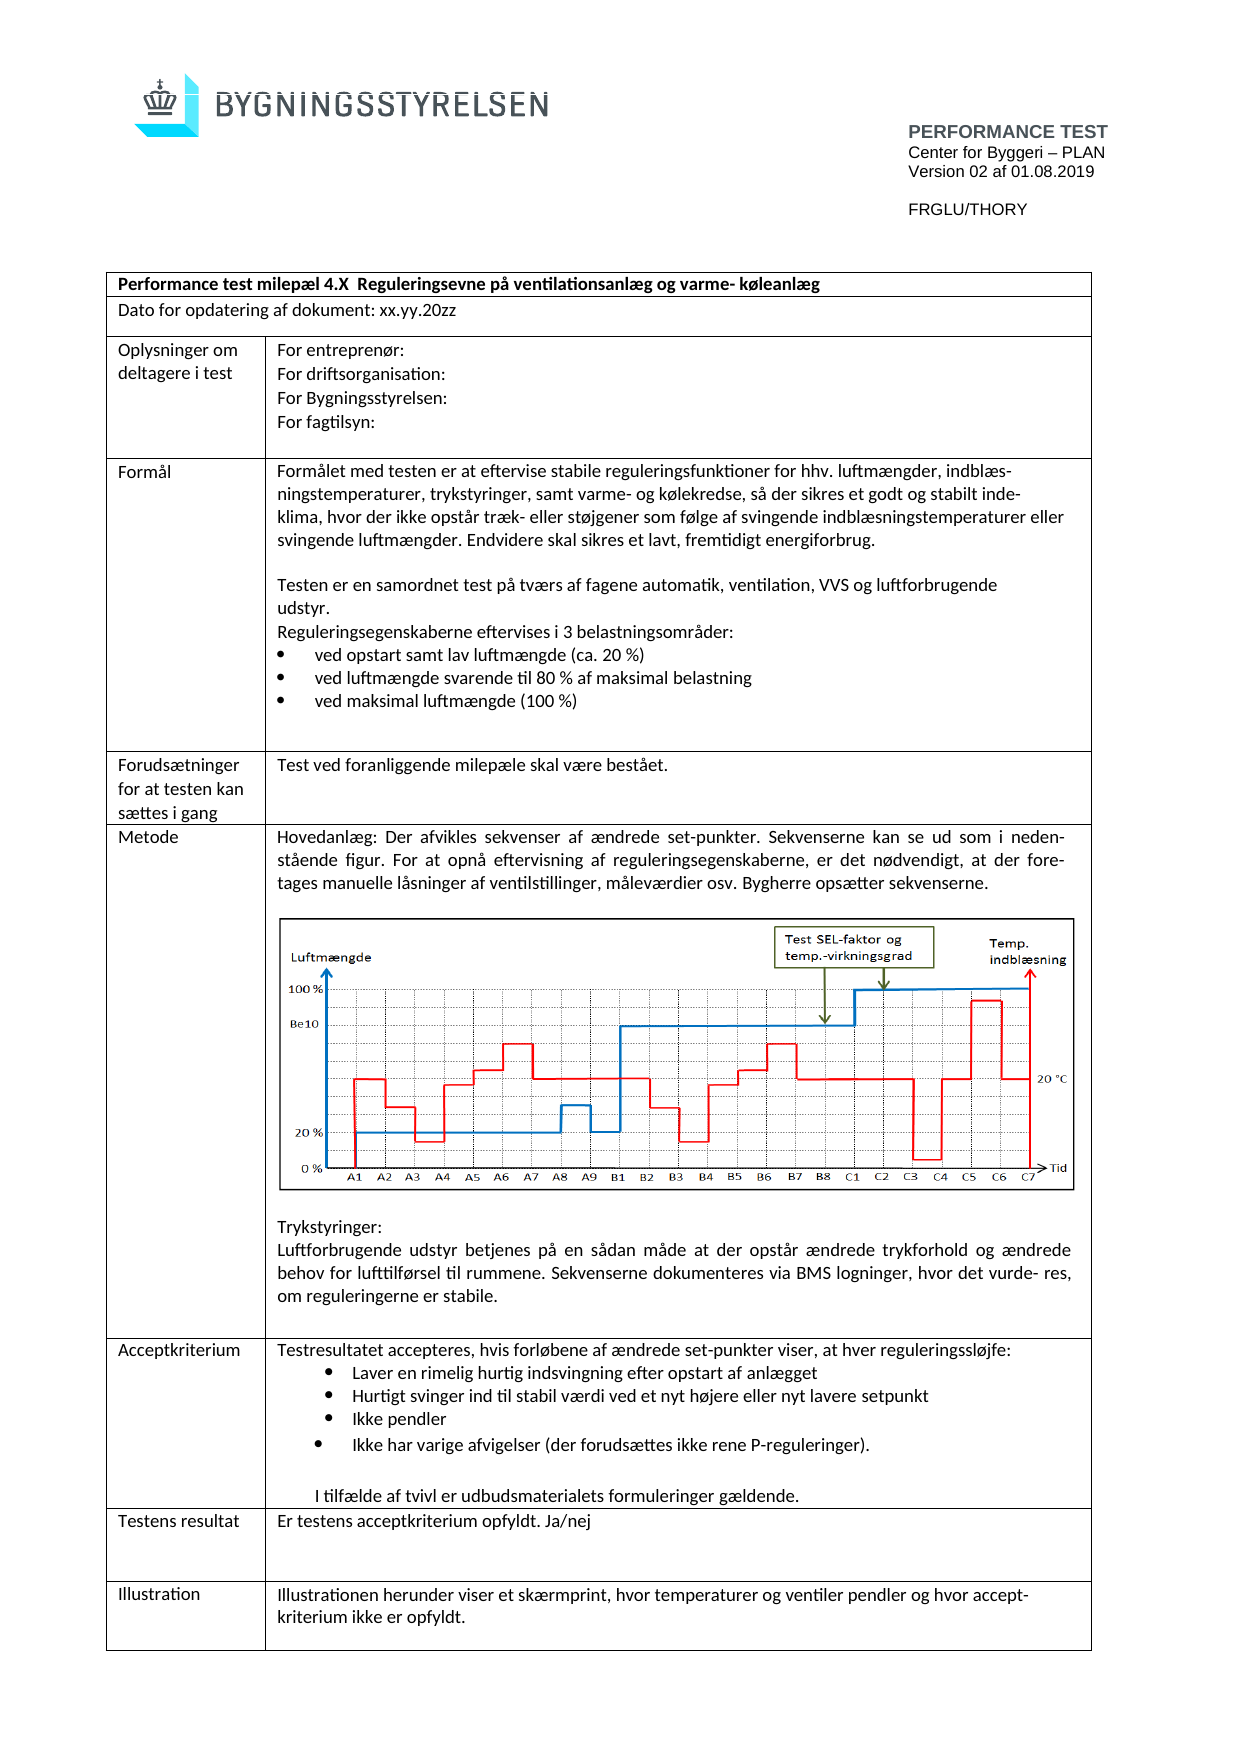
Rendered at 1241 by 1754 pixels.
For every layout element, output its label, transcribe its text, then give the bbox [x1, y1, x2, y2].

table_cell Illustration [107, 1582, 265, 1650]
table_cell Oplysninger om deltagere i test [107, 337, 265, 458]
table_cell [266, 1582, 1091, 1650]
table_cell Testens resultat [107, 1509, 265, 1581]
table_header Performance test milepæl 4.X Reguleringsevne på ventilationsanlæg og varme- køleanlæg [107, 273, 1091, 296]
table_cell Hovedanlæg: Der afvikles sekvenser af ændrede set-punkter. Sekvenserne kan se ud som i neden- stående figur. For at opnå eftervisning af reguleringsegenskaberne, er det nødvendigt, at der fore- tages manuelle låsninger af ventilstillinger, måleværdier osv. Bygherre opsætter sekvenserne. Trykstyringer: Luftforbrugende udstyr betjenes på en sådan måde at der opstår ændrede trykforhold og ændrede behov for lufttilførsel til rummene. Sekvenserne dokumenteres via BMS logninger, hvor det vurde- res, om reguleringerne er stabile. [266, 825, 1091, 1337]
table_cell Formålet med testen er at eftervise stabile reguleringsfunktioner for hhv. luftmængder, indblæs- ningstemperaturer, trykstyringer, samt varme- og kølekredse, så der sikres et godt og stabilt inde- klima, hvor der ikke opstår træk- eller støjgener som følge af svingende indblæsningstemperaturer eller svingende luftmængder. Endvidere skal sikres et lavt, fremtidigt energiforbrug. Testen er en samordnet test på tværs af fagene automatik, ventilation, VVS og luftforbrugende udstyr. Reguleringsegenskaberne eftervises i 3 belastningsområder: ved opstart samt lav luftmængde (ca. 20 %) ved luftmængde svarende til 80 % af maksimal belastning ved maksimal luftmængde (100 %) [266, 459, 1091, 751]
table_cell Dato for opdatering af dokument: xx.yy.20zz [107, 297, 1091, 336]
table_cell Formål [107, 459, 265, 751]
table_cell For entreprenør: For driftsorganisation: For Bygningsstyrelsen: For fagtilsyn: [266, 337, 1091, 458]
table_cell Er testens acceptkriterium opfyldt. Ja/nej [266, 1509, 1091, 1581]
table_cell Test ved foranliggende milepæle skal være bestået. [266, 752, 1091, 824]
picture [288, 926, 1067, 1181]
table_cell Acceptkriterium [107, 1339, 265, 1507]
table_cell Testresultatet accepteres, hvis forløbene af ændrede set-punkter viser, at hver reguleringssløjfe: Laver en rimelig hurtig indsvingning efter opstart af anlægget Hurtigt svinger ind til stabil værdi ved et nyt højere eller nyt lavere setpunkt Ikke pendler Ikke har varige afvigelser (der forudsættes ikke rene P-reguleringer). I tilfælde af tvivl er udbudsmaterialets formuleringer gældende. [266, 1339, 1091, 1507]
table_cell Forudsætninger for at testen kan sættes i gang [107, 752, 265, 824]
table_cell Metode [107, 825, 265, 1337]
